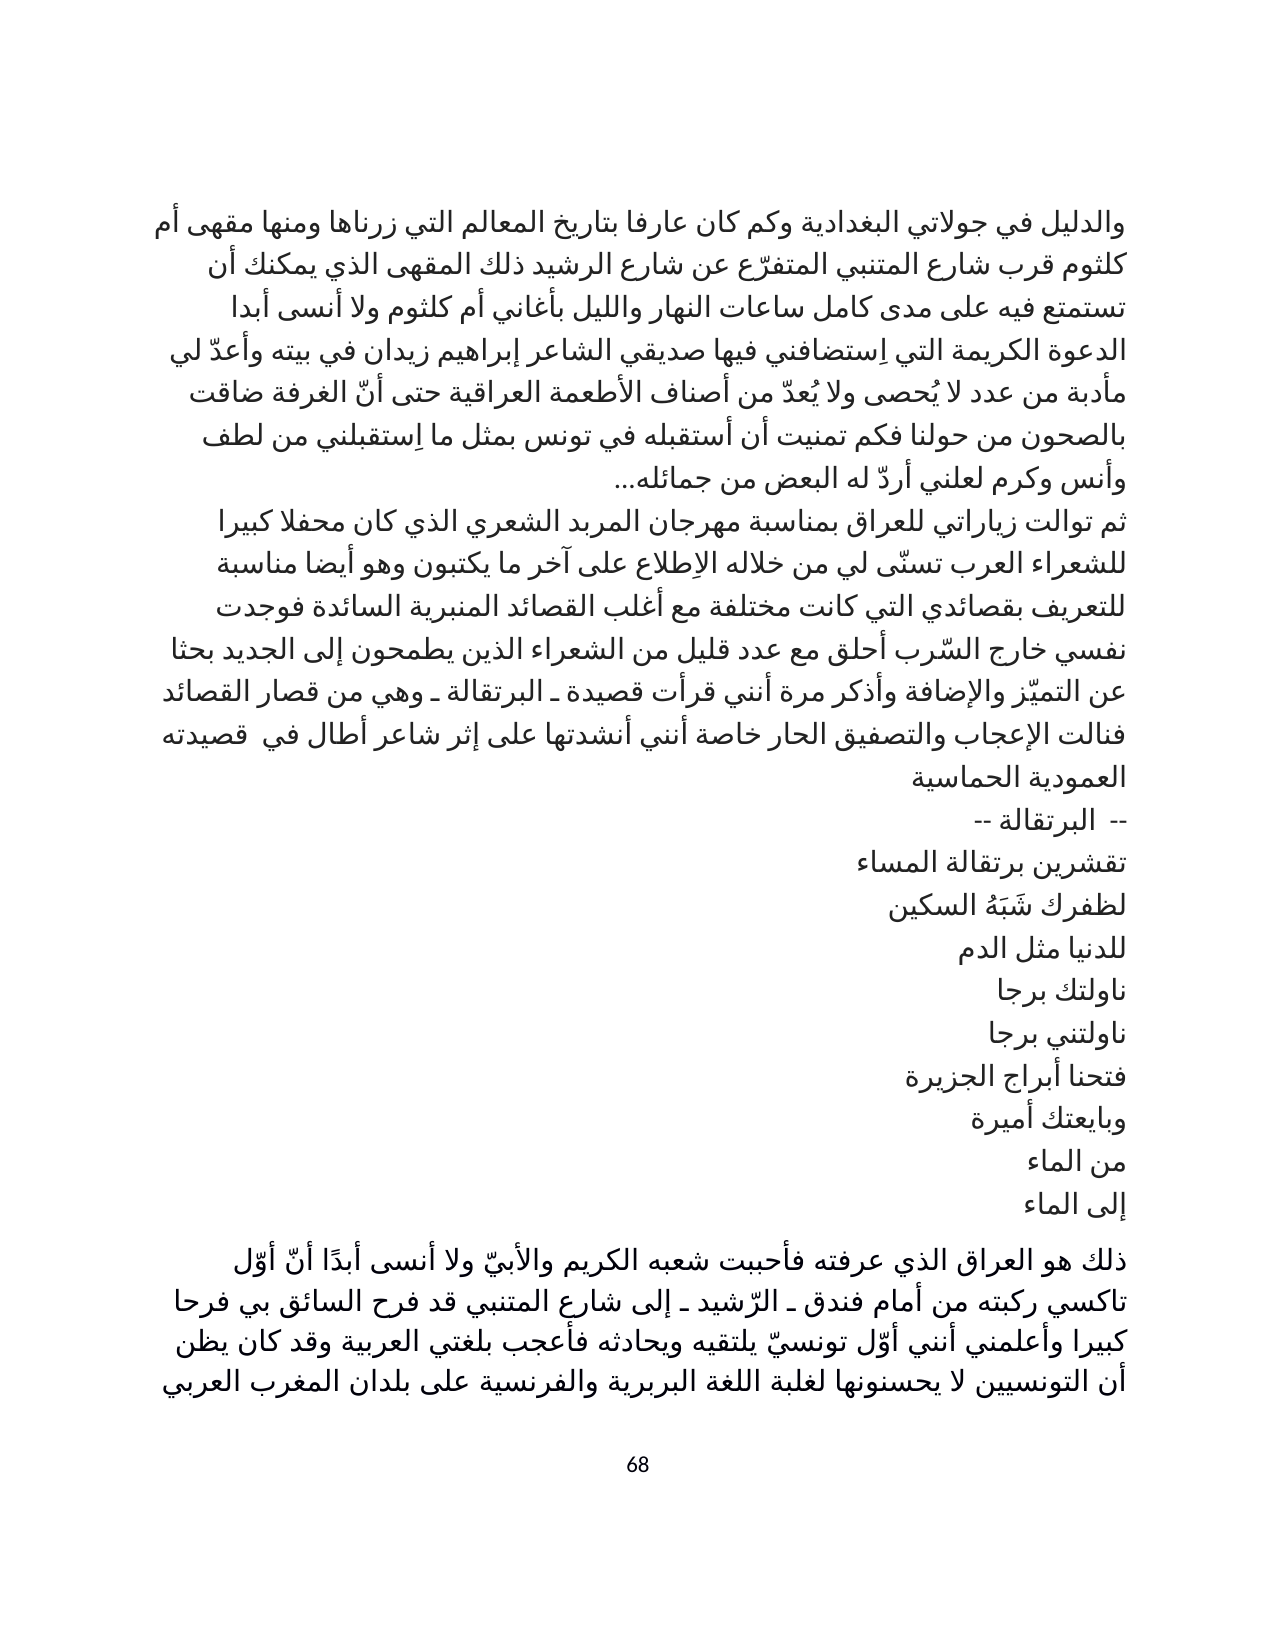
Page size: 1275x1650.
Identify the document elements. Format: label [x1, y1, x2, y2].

text [148, 204, 1127, 1222]
text [148, 1243, 1127, 1397]
